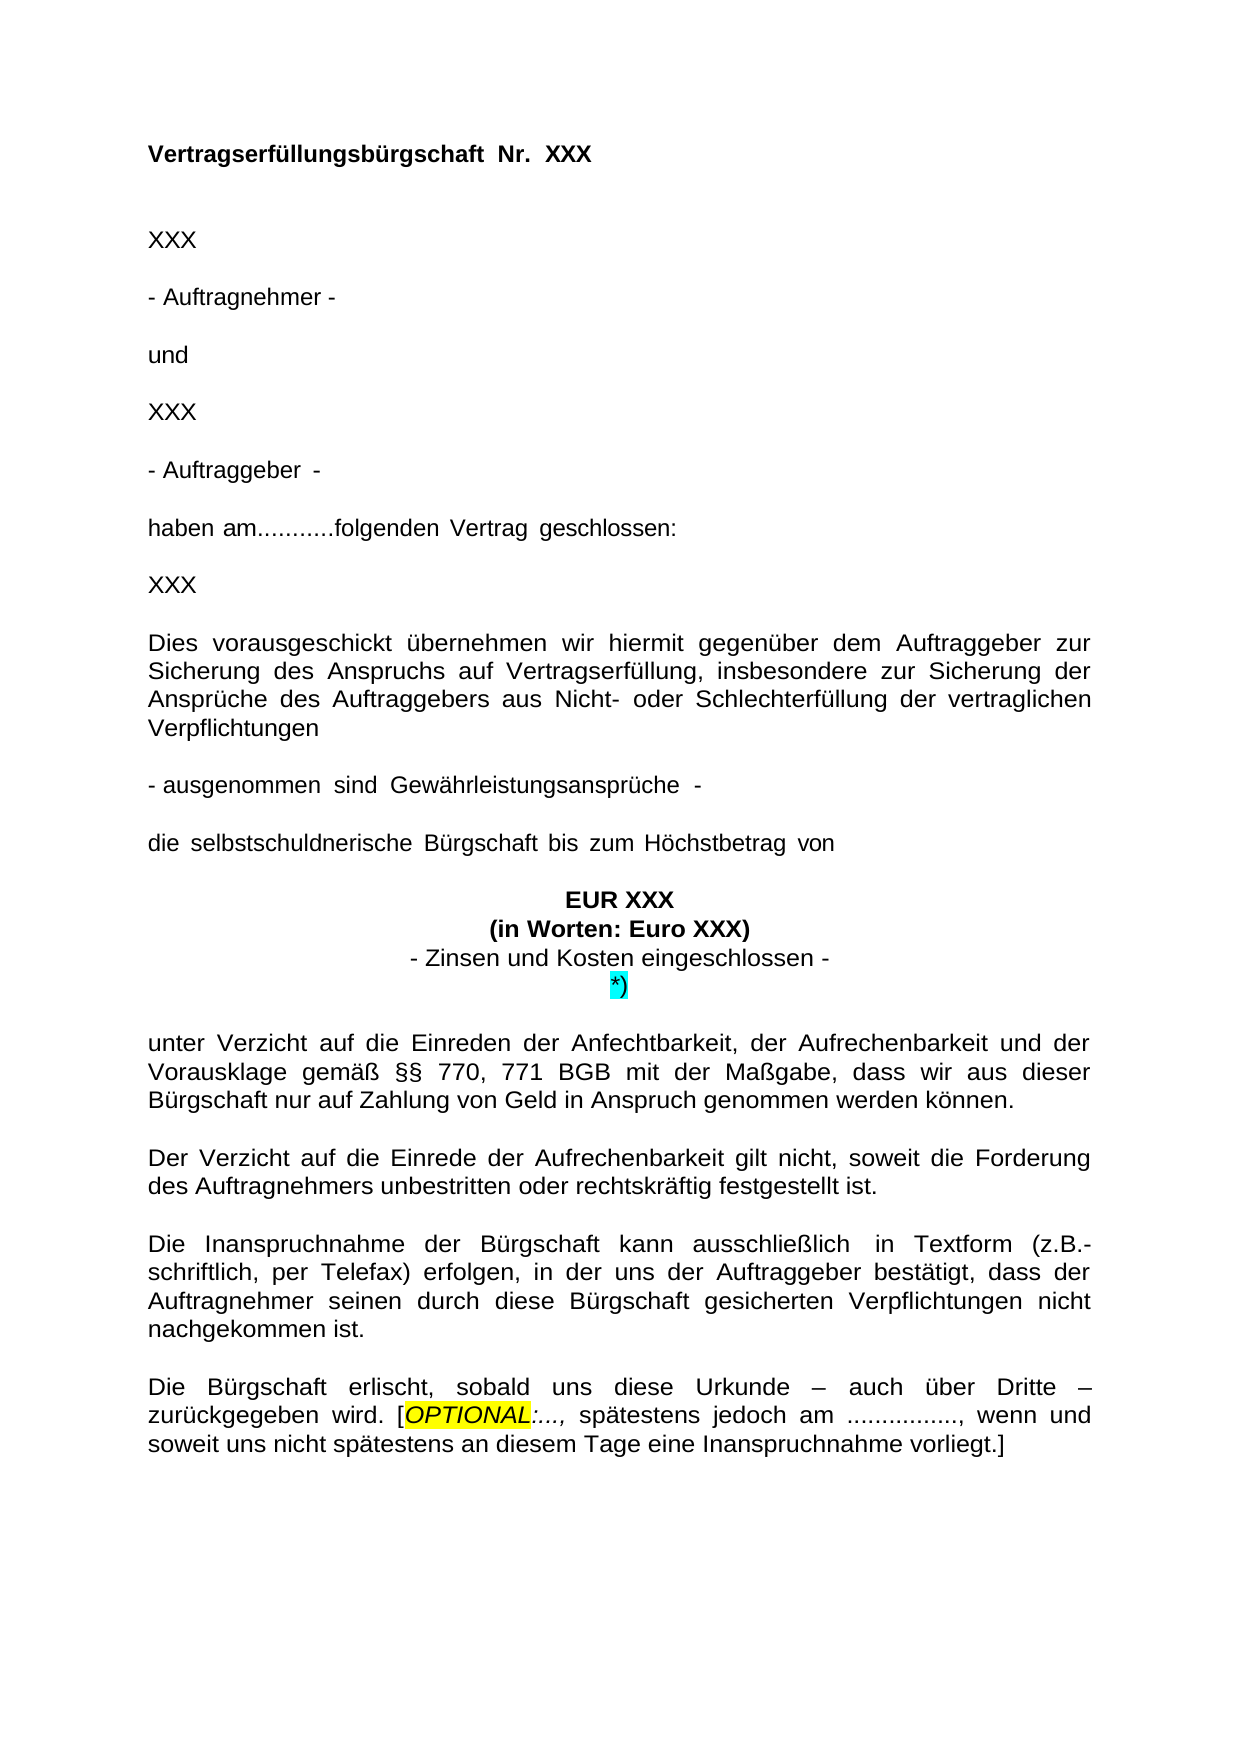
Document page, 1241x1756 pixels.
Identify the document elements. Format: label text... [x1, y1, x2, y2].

text Vertragserfüllungsbürgschaft Nr. XXX [148, 139, 1103, 167]
text EUR XXX [398, 886, 841, 914]
text die selbstschuldnerische Bürgschaft bis zum Höchstbetrag von [148, 829, 1103, 857]
text XXX [148, 399, 1103, 426]
list ausgenommen sind Gewährleistungsansprüche - [148, 771, 1103, 799]
text - Zinsen und Kosten eingeschlossen - *) [398, 944, 841, 999]
text (in Worten: Euro XXX) [398, 915, 841, 943]
text haben am folgenden Vertrag geschlossen: [148, 514, 1103, 541]
text Dies vorausgeschickt übernehmen wir hiermit gegenüber dem Auftraggeber zur Sicherung des Anspruchs auf Vertragserfüllung, insbesondere zur Sicherung der Ansprüche des Auftraggebers aus Nicht- oder Schlechterfüllung der vertraglichen Verpflichtungen [148, 628, 1092, 741]
text Die Inanspruchnahme der Bürgschaft kann ausschließlich in Textform (z.B.- schriftlich, per Telefax) erfolgen, in der uns der Auftraggeber bestätigt, dass der Auftragnehmer seinen durch diese Bürgschaft gesicherten Verpflichtungen nicht nachgekommen ist. [148, 1230, 1092, 1342]
text unter Verzicht auf die Einreden der Anfechtbarkeit, der Aufrechenbarkeit und der Vorausklage gemäß §§ 770, 771 BGB mit der Maßgabe, dass wir aus dieser Bürgschaft nur auf Zahlung von Geld in Anspruch genommen werden können. [148, 1029, 1091, 1113]
list Auftragnehmer - und [148, 283, 343, 369]
text XXX [148, 571, 1103, 599]
list Auftraggeber - [148, 456, 1103, 483]
text XXX [148, 226, 1103, 254]
text Die Bürgschaft erlischt, sobald uns diese Urkunde – auch über Dritte – zurückgegeben wird. [OPTIONAL:..., spätestens jedoch am ................, wenn und soweit uns nicht spätestens an diesem Tage eine Inanspruchnahme vorliegt.] [148, 1373, 1092, 1457]
text Der Verzicht auf die Einrede der Aufrechenbarkeit gilt nicht, soweit die Forderung des Auftragnehmers unbestritten oder rechtskräftig festgestellt ist. [148, 1144, 1091, 1200]
